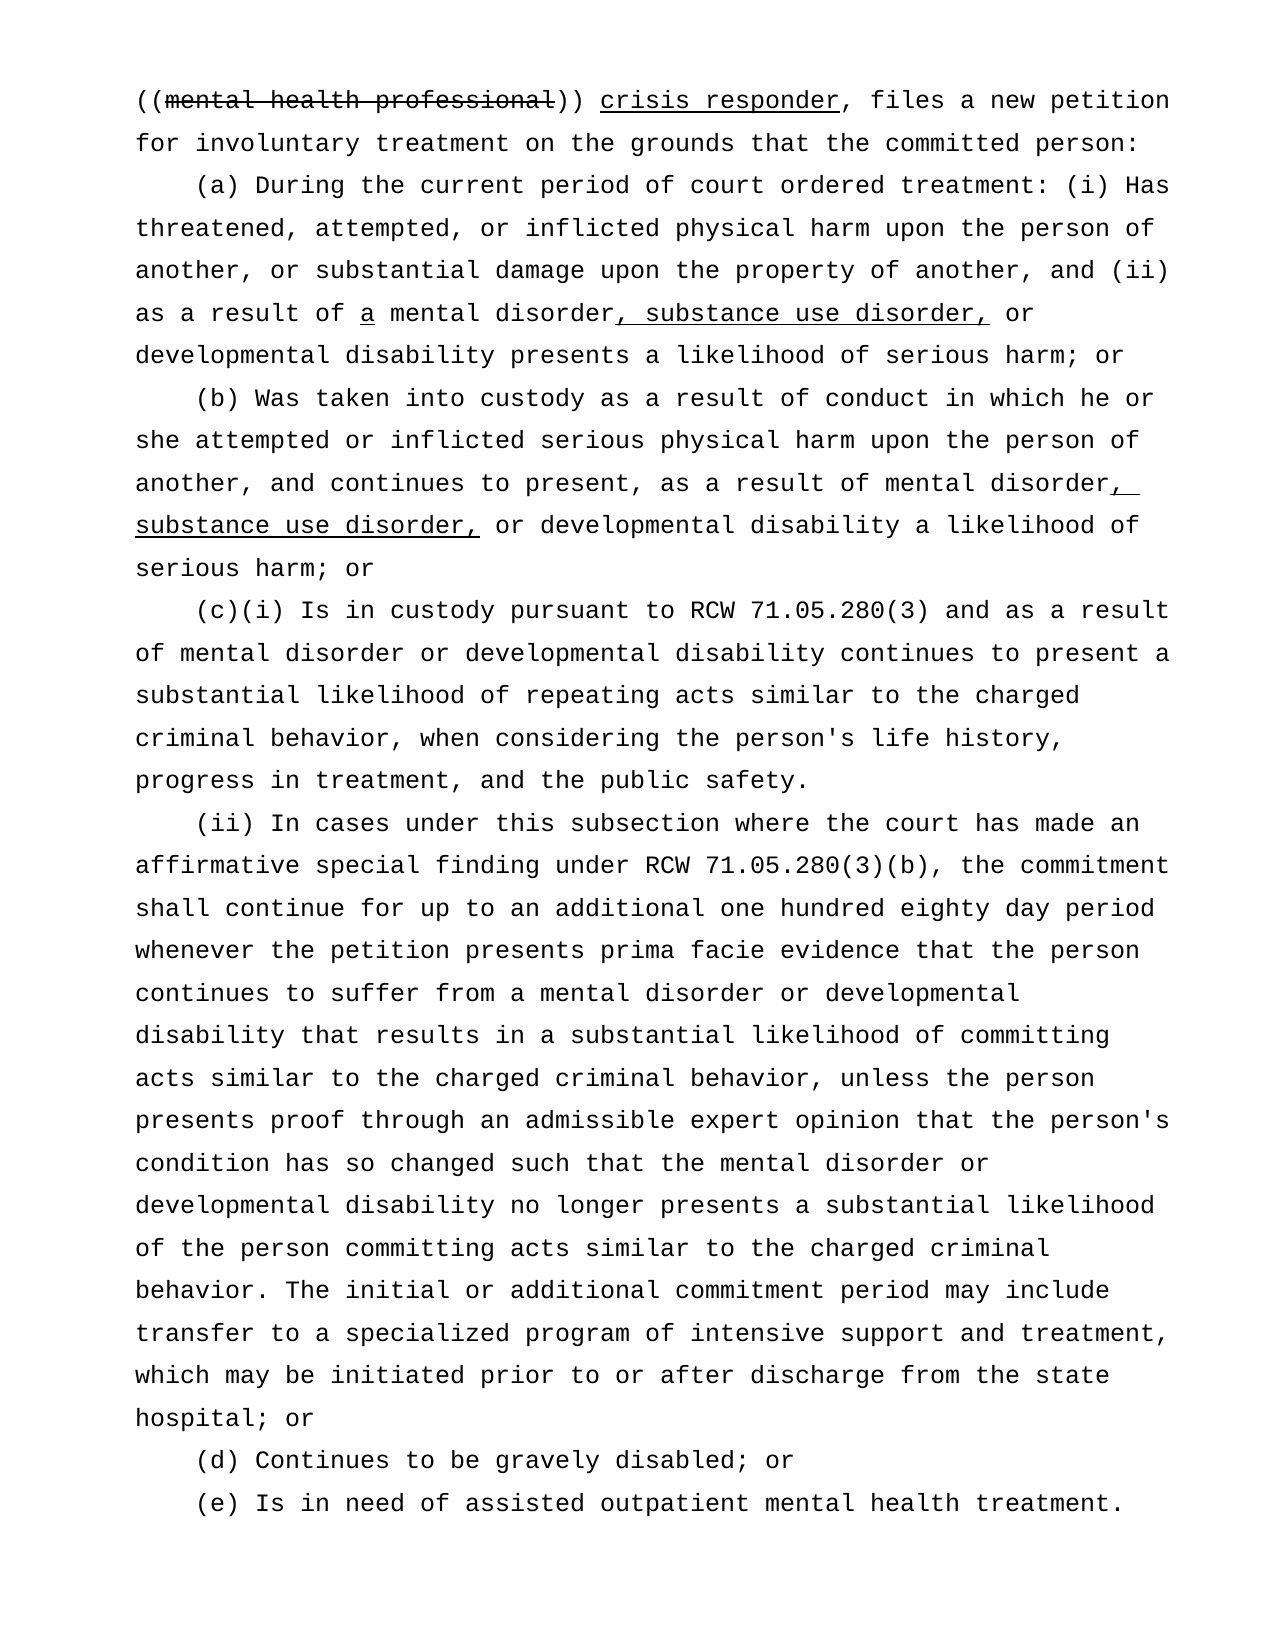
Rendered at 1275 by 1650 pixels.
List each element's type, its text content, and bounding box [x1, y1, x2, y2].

text (e) Is in need of assisted outpatient mental health treatment. [135, 1477, 1170, 1520]
text (a) During the current period of court ordered treatment: (i) Has threatened, attempted, or inflicted physical harm upon the person of another, or substantial damage upon the property of another, and (ii) as a result of a mental disorder, substance use disorder, or developmental disability presents a likelihood of serious harm; or [135, 160, 1170, 372]
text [135, 75, 1170, 160]
text (ii) In cases under this subsection where the court has made an affirmative special finding under RCW 71.05.280(3)(b), the commitment shall continue for up to an additional one hundred eighty day period whenever the petition presents prima facie evidence that the person continues to suffer from a mental disorder or developmental disability that results in a substantial likelihood of committing acts similar to the charged criminal behavior, unless the person presents proof through an admissible expert opinion that the person's condition has so changed such that the mental disorder or developmental disability no longer presents a substantial likelihood of the person committing acts similar to the charged criminal behavior. The initial or additional commitment period may include transfer to a specialized program of intensive support and treatment, which may be initiated prior to or after discharge from the state hospital; or [135, 797, 1170, 1435]
text (b) Was taken into custody as a result of conduct in which he or she attempted or inflicted serious physical harm upon the person of another, and continues to present, as a result of mental disorder, substance use disorder, or developmental disability a likelihood of serious harm; or [135, 372, 1170, 585]
text (c)(i) Is in custody pursuant to RCW 71.05.280(3) and as a result of mental disorder or developmental disability continues to present a substantial likelihood of repeating acts similar to the charged criminal behavior, when considering the person's life history, progress in treatment, and the public safety. [135, 585, 1170, 797]
text (d) Continues to be gravely disabled; or [135, 1435, 1170, 1477]
